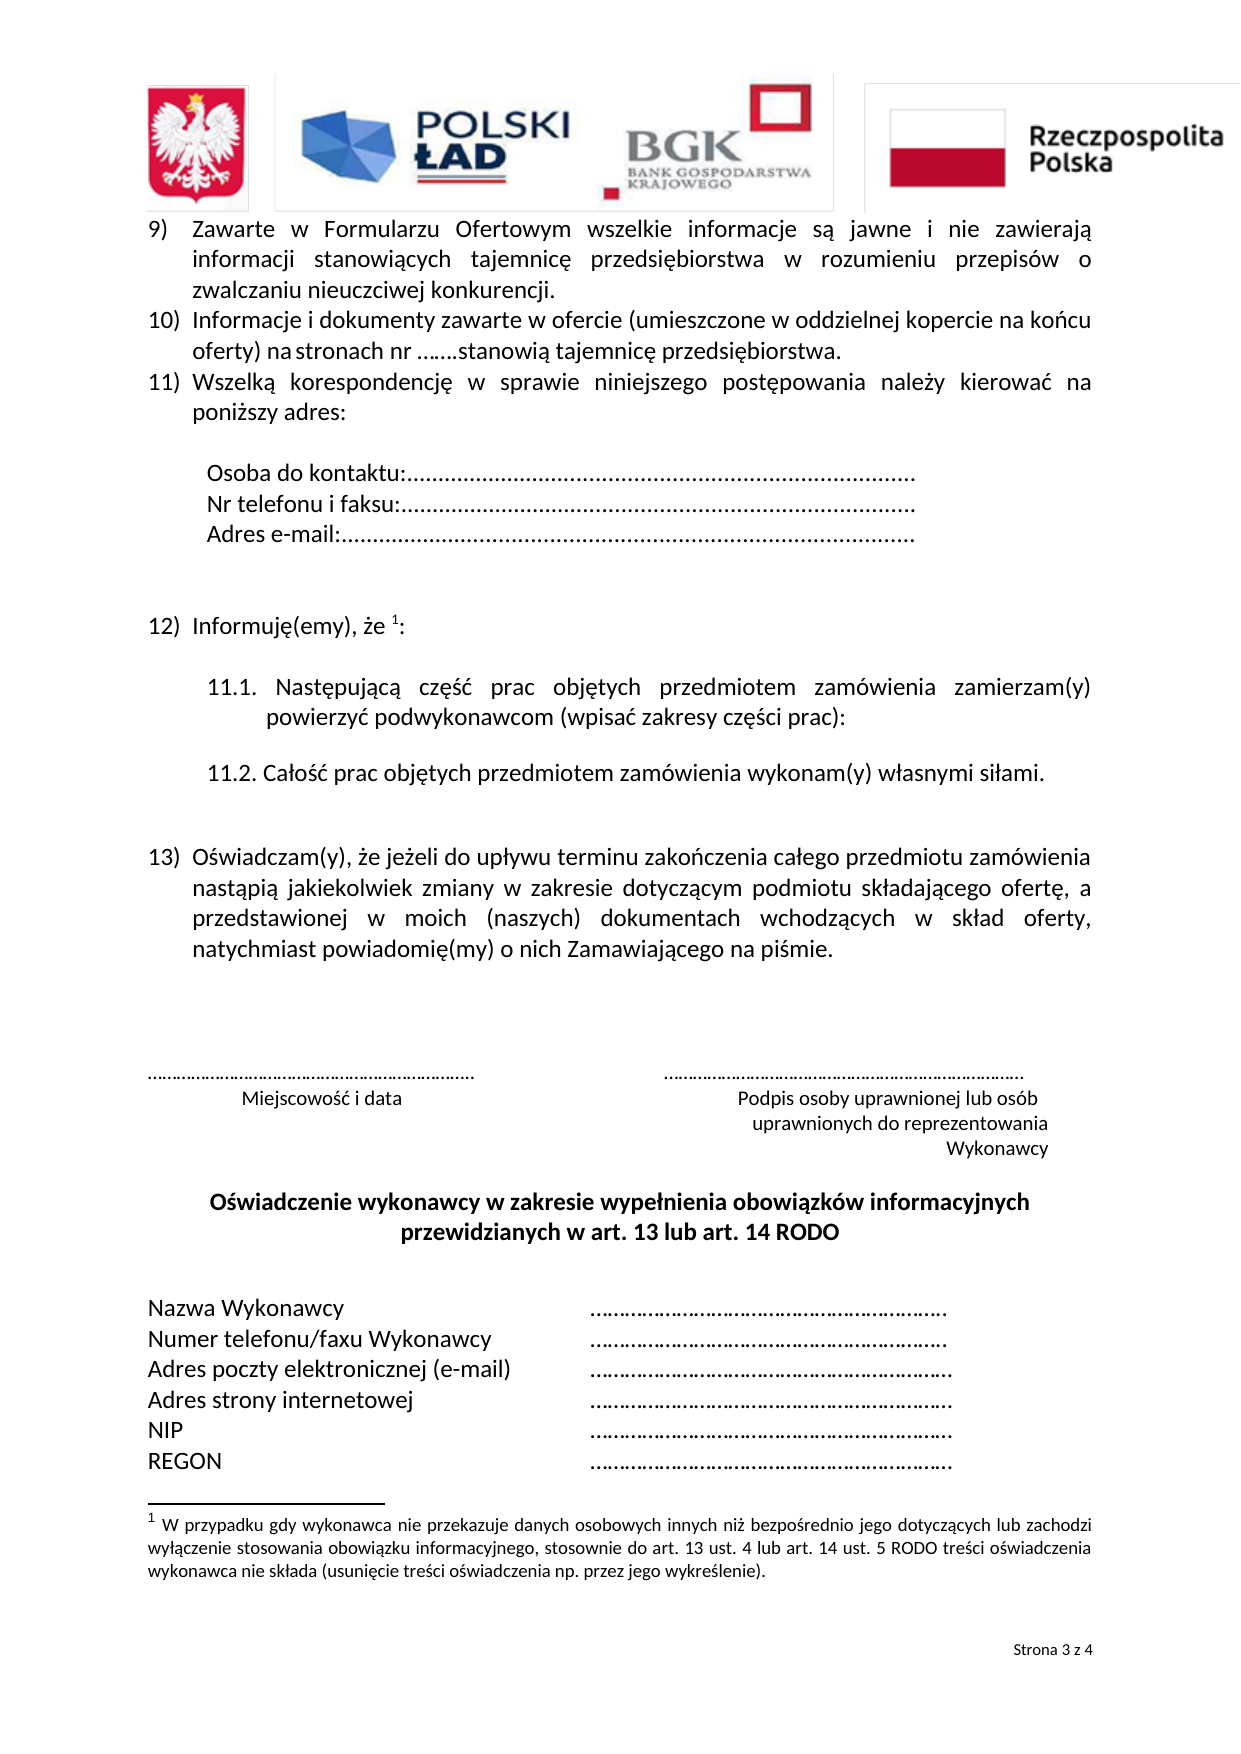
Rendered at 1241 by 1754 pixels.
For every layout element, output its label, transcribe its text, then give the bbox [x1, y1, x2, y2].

list Informacje i dokumenty zawarte w ofercie (umieszczone w oddzielnej kopercie na końcu oferty) na stronach nr …….stanowią tajemnicę przedsiębiorstwa. [148, 304, 1093, 366]
text REGON ……………………………………………………… [148, 1445, 1093, 1476]
text Osoba do kontaktu: [207, 457, 1093, 488]
text NIP ……………………………………………………… [148, 1414, 1093, 1445]
text Numer telefonu/faxu Wykonawcy …………………………………………………….. [148, 1323, 1093, 1353]
text 11.1. Następującą część prac objętych przedmiotem zamówienia zamierzam(y) powierzyć podwykonawcom (wpisać zakresy części prac): [207, 671, 1093, 732]
text uprawnionych do reprezentowania Wykonawcy [620, 1111, 1048, 1161]
text Miejscowość i data Podpis osoby uprawnionej lub osób [241, 1086, 1093, 1111]
picture [147, 73, 1241, 213]
list Oświadczam(y), że jeżeli do upływu terminu zakończenia całego przedmiotu zamówienia nastąpią jakiekolwiek zmiany w zakresie dotyczącym podmiotu składającego ofertę, a przedstawionej w moich (naszych) dokumentach wchodzących w skład oferty, natychmiast powiadomię(my) o nich Zamawiającego na piśmie. [148, 841, 1093, 963]
text Oświadczenie wykonawcy w zakresie wypełnienia obowiązków informacyjnych przewidzianych w art. 13 lub art. 14 RODO [148, 1186, 1093, 1247]
text ………………………………………………………….. ………………………………………………………………… [148, 1055, 1093, 1086]
text 11.2. Całość prac objętych przedmiotem zamówienia wykonam(y) własnymi siłami. [207, 761, 1093, 786]
list Zawarte w Formularzu Ofertowym wszelkie informacje są jawne i nie zawierają informacji stanowiących tajemnicę przedsiębiorstwa w rozumieniu przepisów o zwalczaniu nieuczciwej konkurencji. [148, 213, 1093, 304]
text Adres strony internetowej ……………………………………………………… [148, 1384, 1093, 1414]
list Informuję(emy), że : [148, 610, 1093, 640]
text Nr telefonu i faksu: [207, 488, 1093, 518]
text Adres e-mail: [207, 518, 1093, 549]
text Adres poczty elektronicznej (e-mail) ……………………………………………………… [148, 1353, 1093, 1384]
text Nazwa Wykonawcy …………………………………………………….. [148, 1292, 1093, 1323]
list Wszelką korespondencję w sprawie niniejszego postępowania należy kierować na poniższy adres: [148, 366, 1093, 427]
